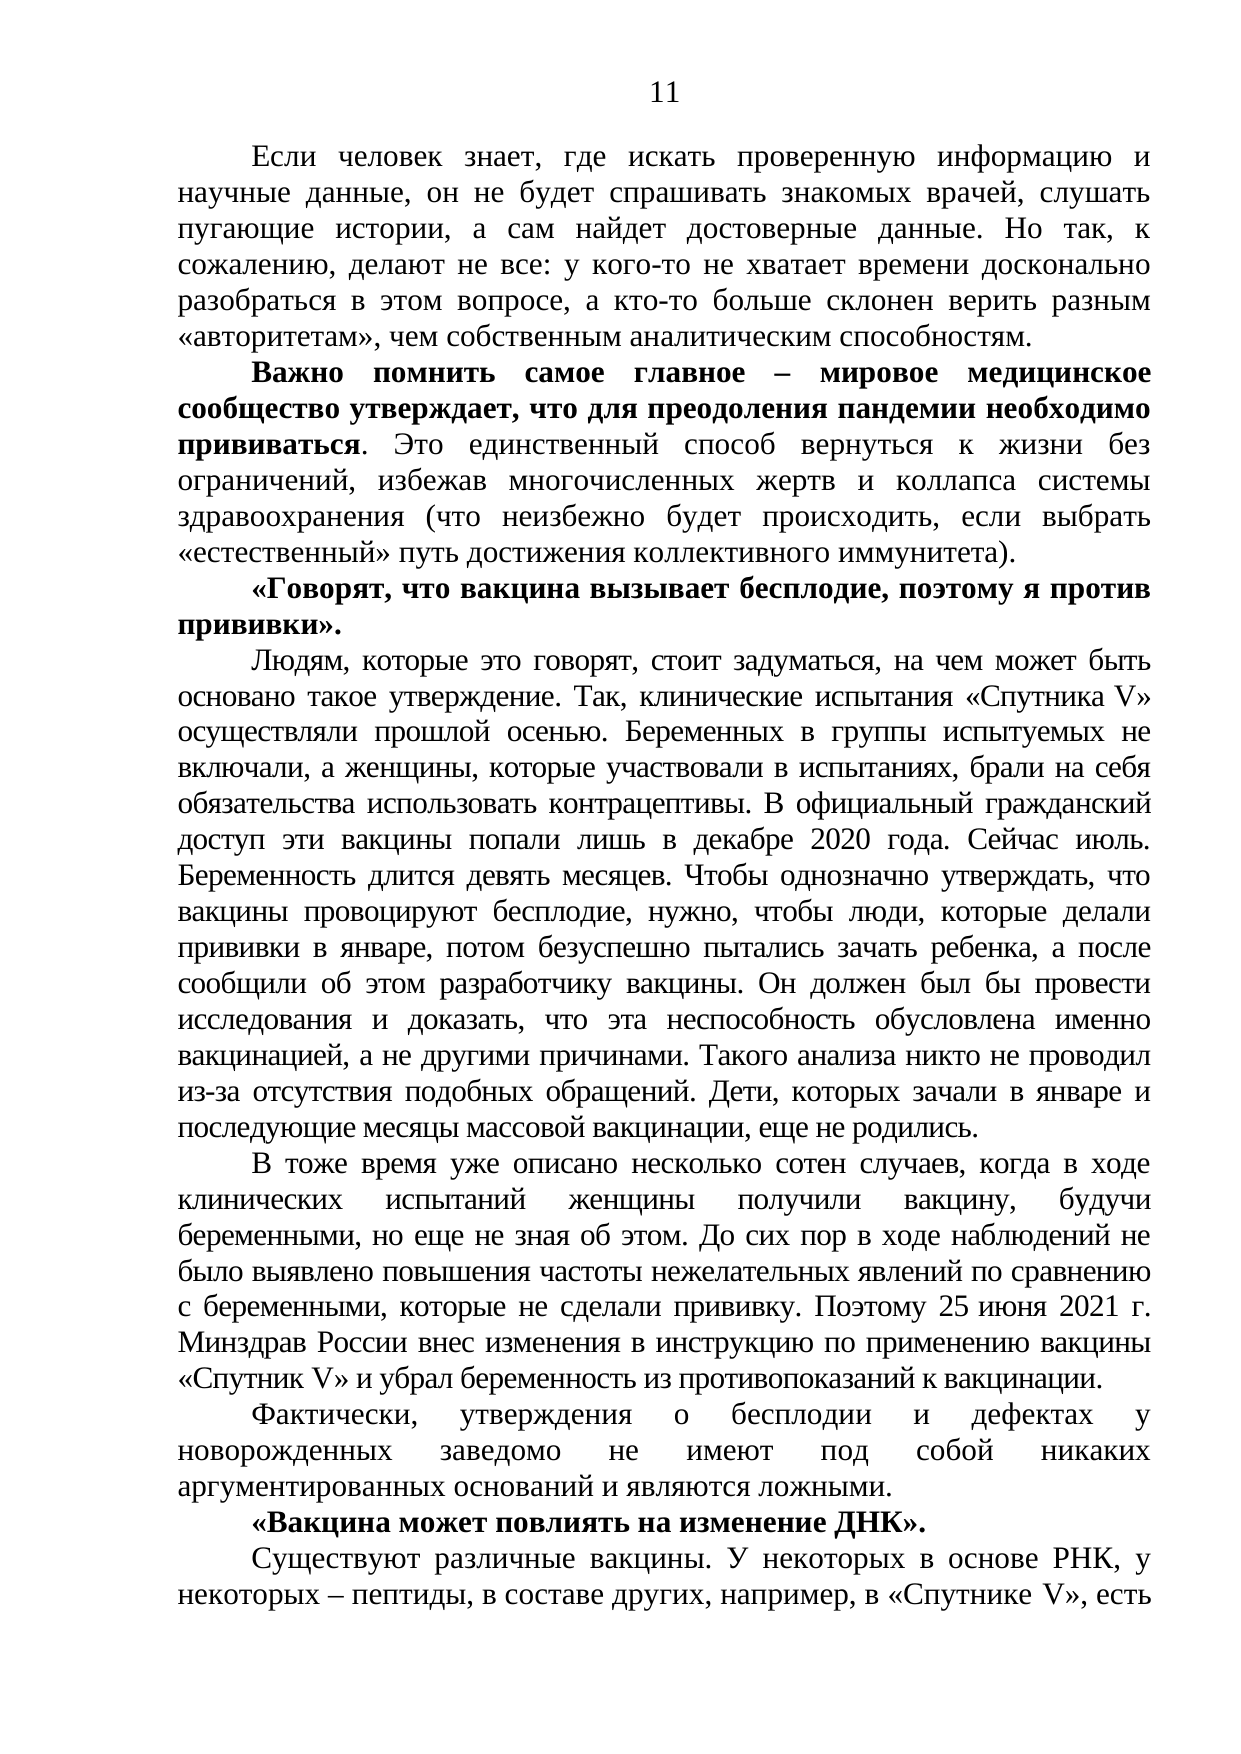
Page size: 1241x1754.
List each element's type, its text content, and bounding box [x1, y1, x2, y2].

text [177, 1539, 1152, 1611]
text Важно помнить самое главное – мировое медицинское сообщество утверждает, что для преодоления пандемии необходимо прививаться. Это единственный способ вернуться к жизни без ограничений, избежав многочисленных жертв и коллапса системы здравоохранения (что неизбежно будет происходить, если выбрать «естественный» путь достижения коллективного иммунитета). [177, 353, 1152, 569]
text Людям, которые это говорят, стоит задуматься, на чем может быть основано такое утверждение. Так, клинические испытания «Спутника V» осуществляли прошлой осенью. Беременных в группы испытуемых не включали, а женщины, которые участвовали в испытаниях, брали на себя обязательства использовать контрацептивы. В официальный гражданский доступ эти вакцины попали лишь в декабре 2020 года. Сейчас июль. Беременность длится девять месяцев. Чтобы однозначно утверждать, что вакцины провоцируют бесплодие, нужно, чтобы люди, которые делали прививки в январе, потом безуспешно пытались зачать ребенка, а после сообщили об этом разработчику вакцины. Он должен был бы провести исследования и доказать, что эта неспособность обусловлена именно вакцинацией, а не другими причинами. Такого анализа никто не проводил из-за отсутствия подобных обращений. Дети, которых зачали в январе и последующие месяцы массовой вакцинации, еще не родились. [177, 641, 1152, 1144]
text В тоже время уже описано несколько сотен случаев, когда в ходе клинических испытаний женщины получили вакцину, будучи беременными, но еще не зная об этом. До сих пор в ходе наблюдений не было выявлено повышения частоты нежелательных явлений по сравнению с беременными, которые не сделали прививку. Поэтому 25 июня 2021 г. Минздрав России внес изменения в инструкцию по применению вакцины «Спутник V» и убрал беременность из противопоказаний к вакцинации. [177, 1144, 1152, 1396]
text «Говорят, что вакцина вызывает бесплодие, поэтому я против прививки». [177, 569, 1152, 641]
text «Вакцина может повлиять на изменение ДНК». [177, 1503, 1152, 1539]
text Фактически, утверждения о бесплодии и дефектах у новорожденных заведомо не имеют под собой никаких аргументированных оснований и являются ложными. [177, 1396, 1152, 1503]
text Если человек знает, где искать проверенную информацию и научные данные, он не будет спрашивать знакомых врачей, слушать пугающие истории, а сам найдет достоверные данные. Но так, к сожалению, делают не все: у кого-то не хватает времени досконально разобраться в этом вопросе, а кто-то больше склонен верить разным «авторитетам», чем собственным аналитическим способностям. [177, 138, 1152, 353]
